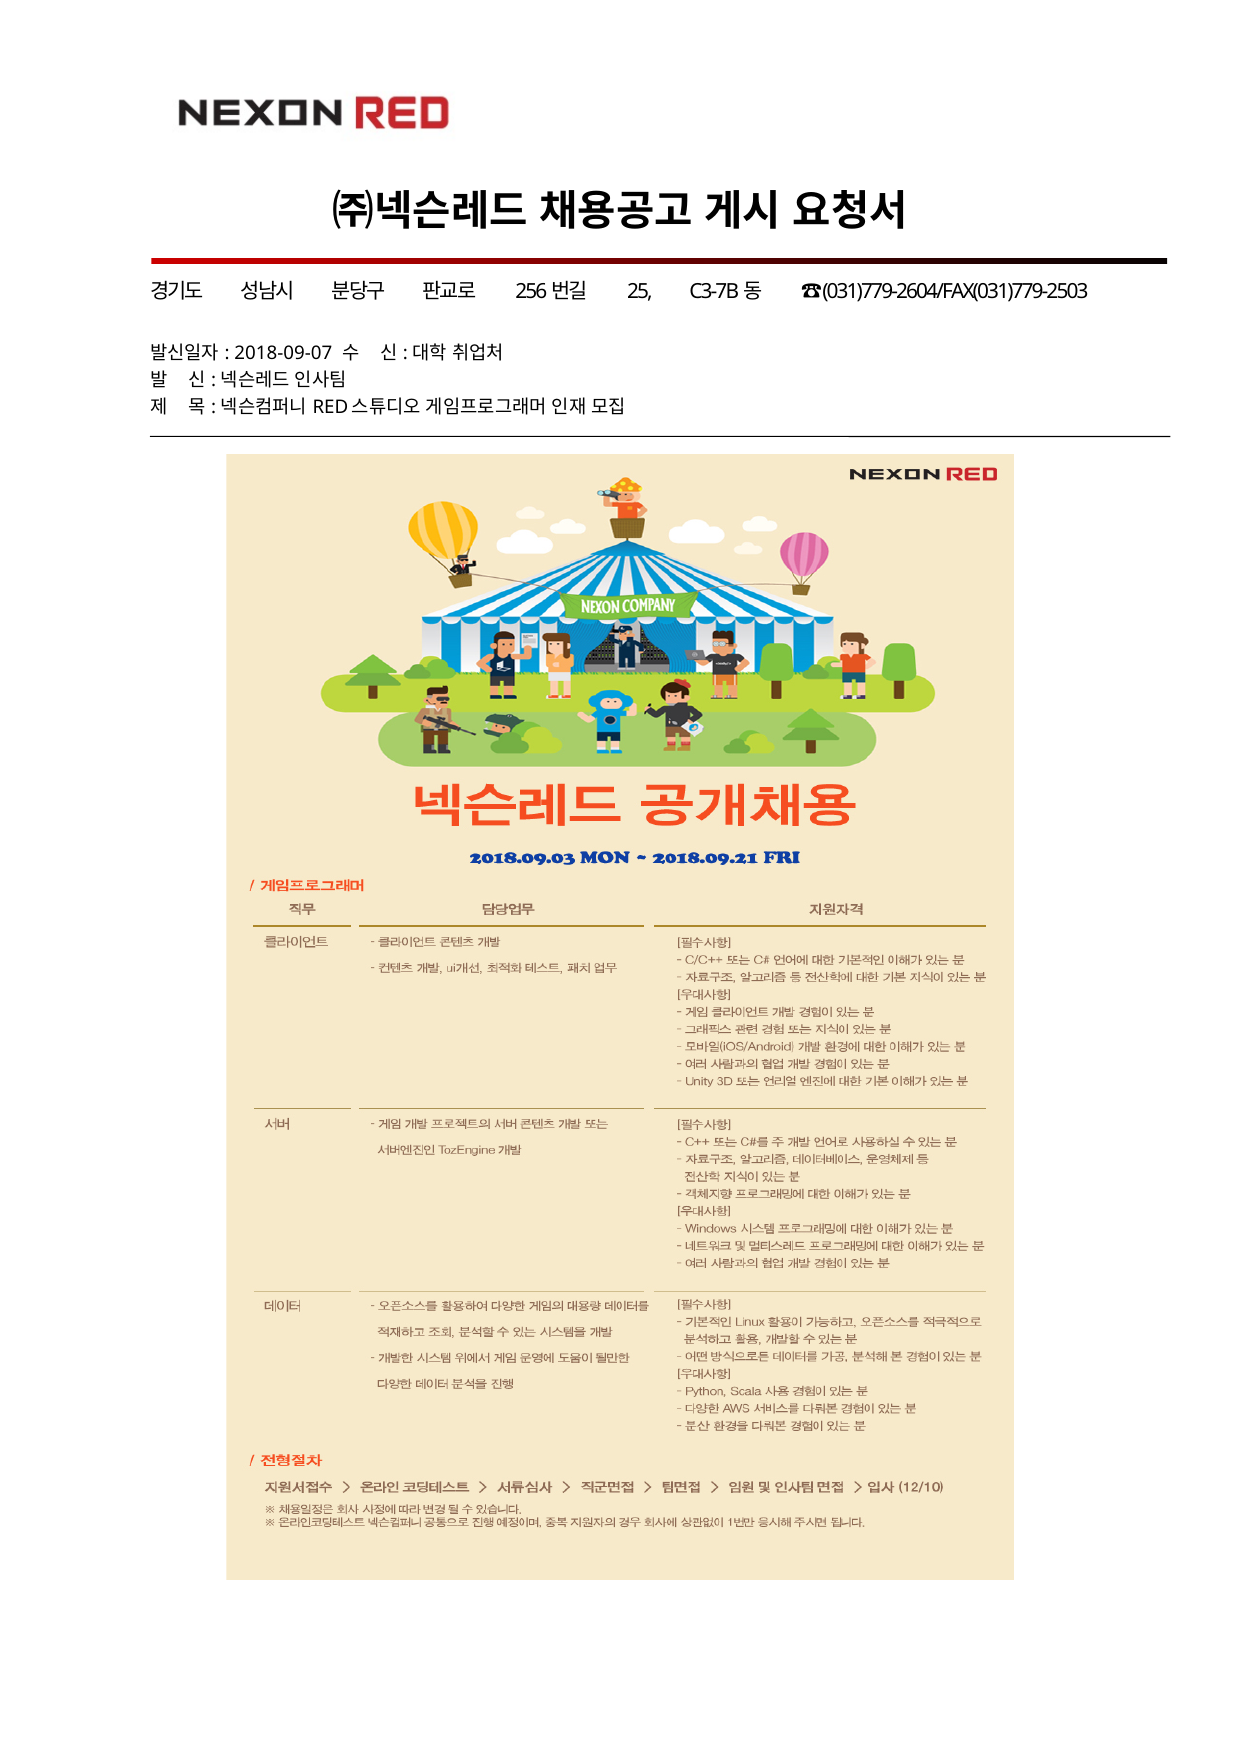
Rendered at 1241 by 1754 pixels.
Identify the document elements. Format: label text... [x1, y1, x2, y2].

text 제 목 : 넥슨컴퍼니 RED스튜디오 게임프로그래머 인재 모집 [150, 392, 1090, 419]
picture [148, 76, 479, 150]
text 발 신 : 넥슨레드 인사팀 [150, 364, 1090, 392]
text ㈜넥슨레드 채용공고 게시 요청서 [150, 177, 1090, 237]
picture [226, 454, 1014, 1580]
picture [151, 250, 1167, 269]
text 발신일자 : 2018-09-07 수 신 : 대학 취업처 [150, 337, 1090, 364]
